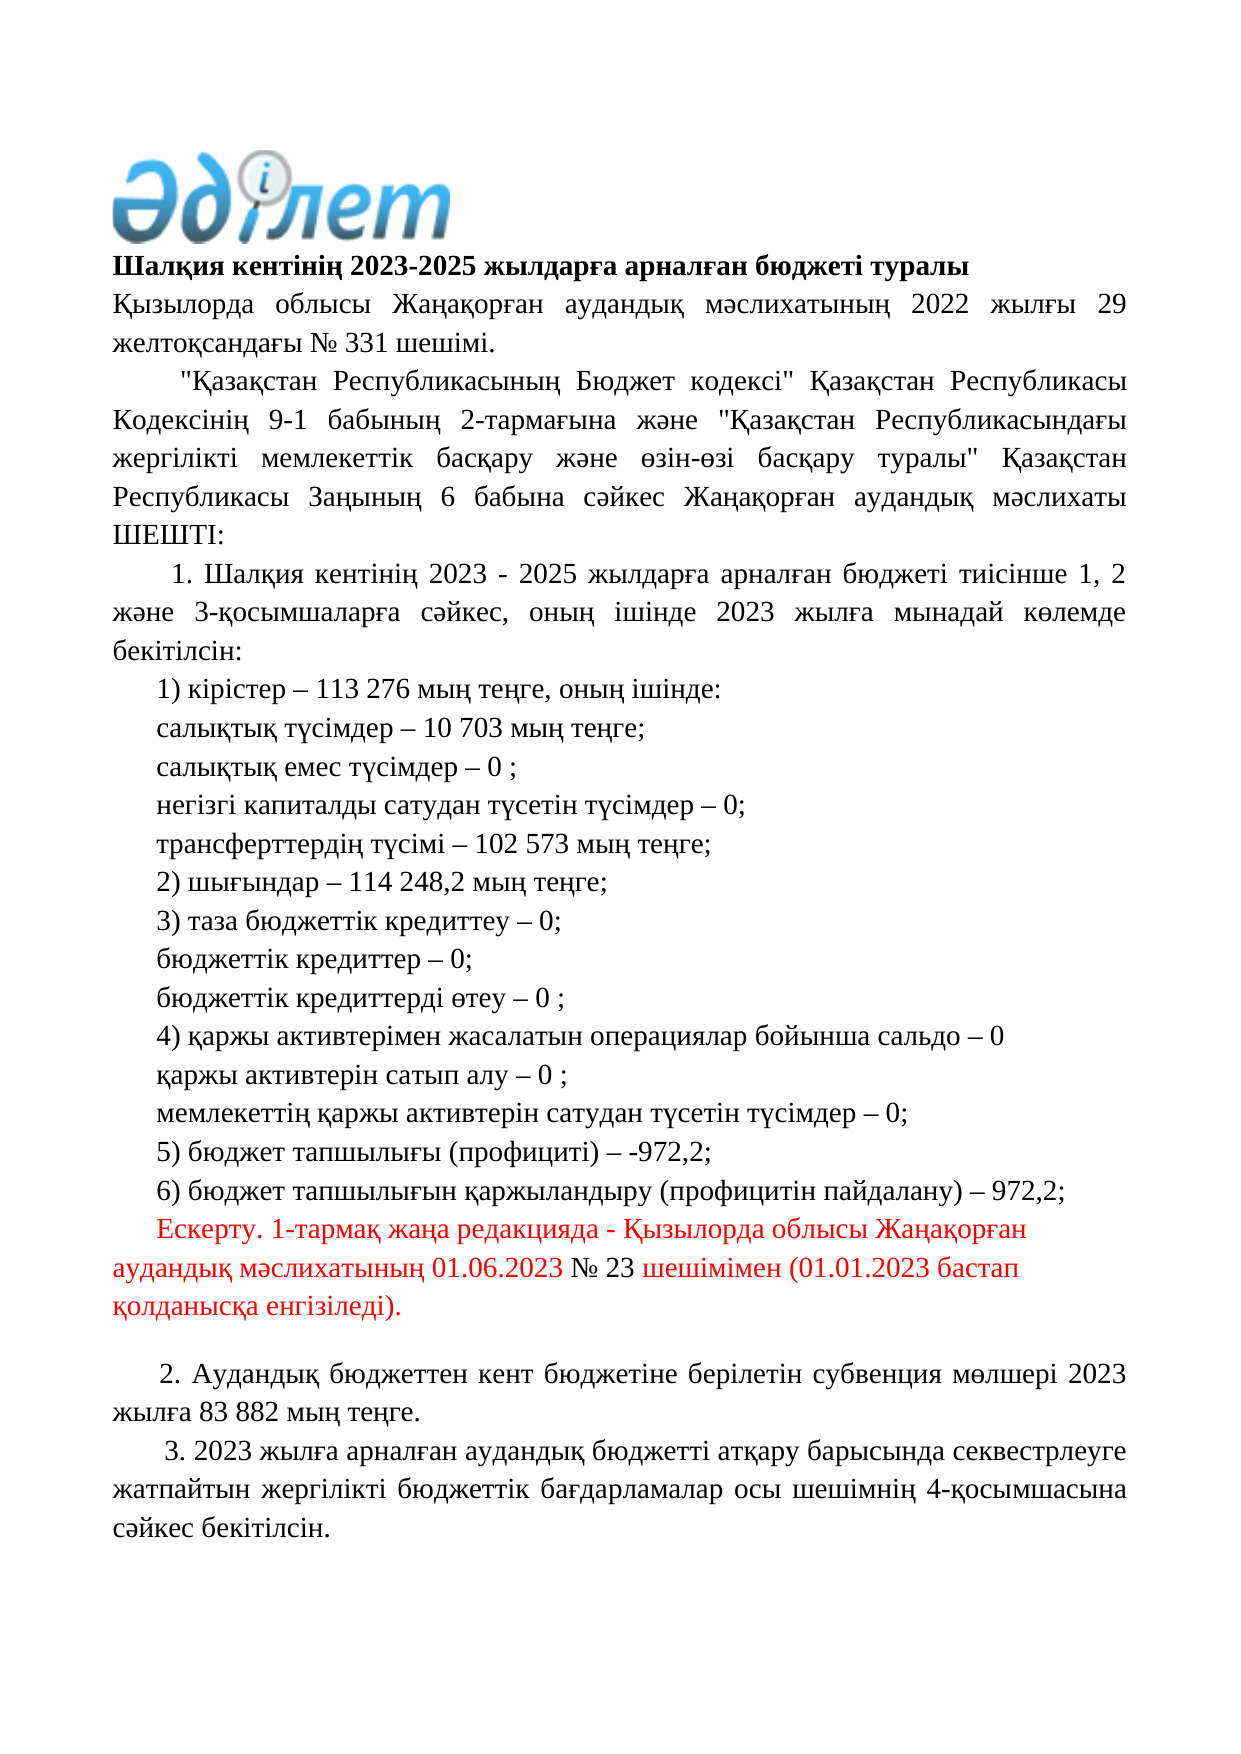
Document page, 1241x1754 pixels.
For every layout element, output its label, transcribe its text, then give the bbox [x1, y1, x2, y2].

text Шалқия кентінің 2023-2025 жылдарға арналған бюджеті туралы [112, 248, 1128, 281]
text 3) таза бюджеттік кредиттеу – 0; [112, 903, 1128, 936]
text қаржы активтерін сатып алу – 0 ; [112, 1057, 1128, 1091]
picture [112, 150, 451, 244]
text бюджеттік кредиттер – 0; [112, 941, 1128, 975]
text 2) шығындар – 114 248,2 мың теңге; [112, 864, 1128, 898]
text 1) кірістер – 113 276 мың теңге, оның ішінде: [112, 672, 1128, 705]
text Ескерту. 1-тармақ жаңа редакцияда - Қызылорда облысы Жаңақорған аудандық мәслихатының 01.06.2023 № 23 шешімімен (01.01.2023 бастап қолданысқа енгізіледі). [112, 1211, 1128, 1352]
text 5) бюджет тапшылығы (профициті) – -972,2; [112, 1134, 1128, 1168]
text 6) бюджет тапшылығын қаржыландыру (профицитін пайдалану) – 972,2; [112, 1173, 1128, 1206]
text 4) қаржы активтерімен жасалатын операциялар бойынша сальдо – 0 [112, 1018, 1128, 1052]
text 2. Аудандық бюджеттен кент бюджетіне берілетін субвенция мөлшері 2023 жылға 83 882 мың теңге. [112, 1356, 1128, 1428]
text 1. Шалқия кентінің 2023 - 2025 жылдарға арналған бюджеті тиісінше 1, 2 және 3-қосымшаларға сәйкес, оның ішінде 2023 жылға мынадай көлемде бекітілсін: [112, 556, 1128, 667]
text "Қазақстан Республикасының Бюджет кодексі" Қазақстан Республикасы Кодексінің 9-1 бабының 2-тармағына және "Қазақстан Республикасындағы жергілікті мемлекеттік басқару және өзін-өзі басқару туралы" Қазақстан Республикасы Заңының 6 бабына сәйкес Жаңақорған аудандық мәслихаты ШЕШТІ: [112, 363, 1128, 551]
text мемлекеттің қаржы активтерін сатудан түсетін түсімдер – 0; [112, 1096, 1128, 1129]
text 3. 2023 жылға арналған аудандық бюджетті атқару барысында секвестрлеуге жатпайтын жергілікті бюджеттік бағдарламалар осы шешімнің 4-қосымшасына сәйкес бекітілсін. [112, 1433, 1128, 1543]
text трансферттердің түсімі – 102 573 мың теңге; [112, 826, 1128, 859]
text бюджеттік кредиттерді өтеу – 0 ; [112, 980, 1128, 1013]
text салықтық емес түсімдер – 0 ; [112, 749, 1128, 782]
text салықтық түсімдер – 10 703 мың теңге; [112, 710, 1128, 744]
text негізгі капиталды сатудан түсетін түсімдер – 0; [112, 787, 1128, 821]
text Қызылорда облысы Жаңақорған аудандық мәслихатының 2022 жылғы 29 желтоқсандағы № 331 шешімі. [112, 286, 1128, 358]
